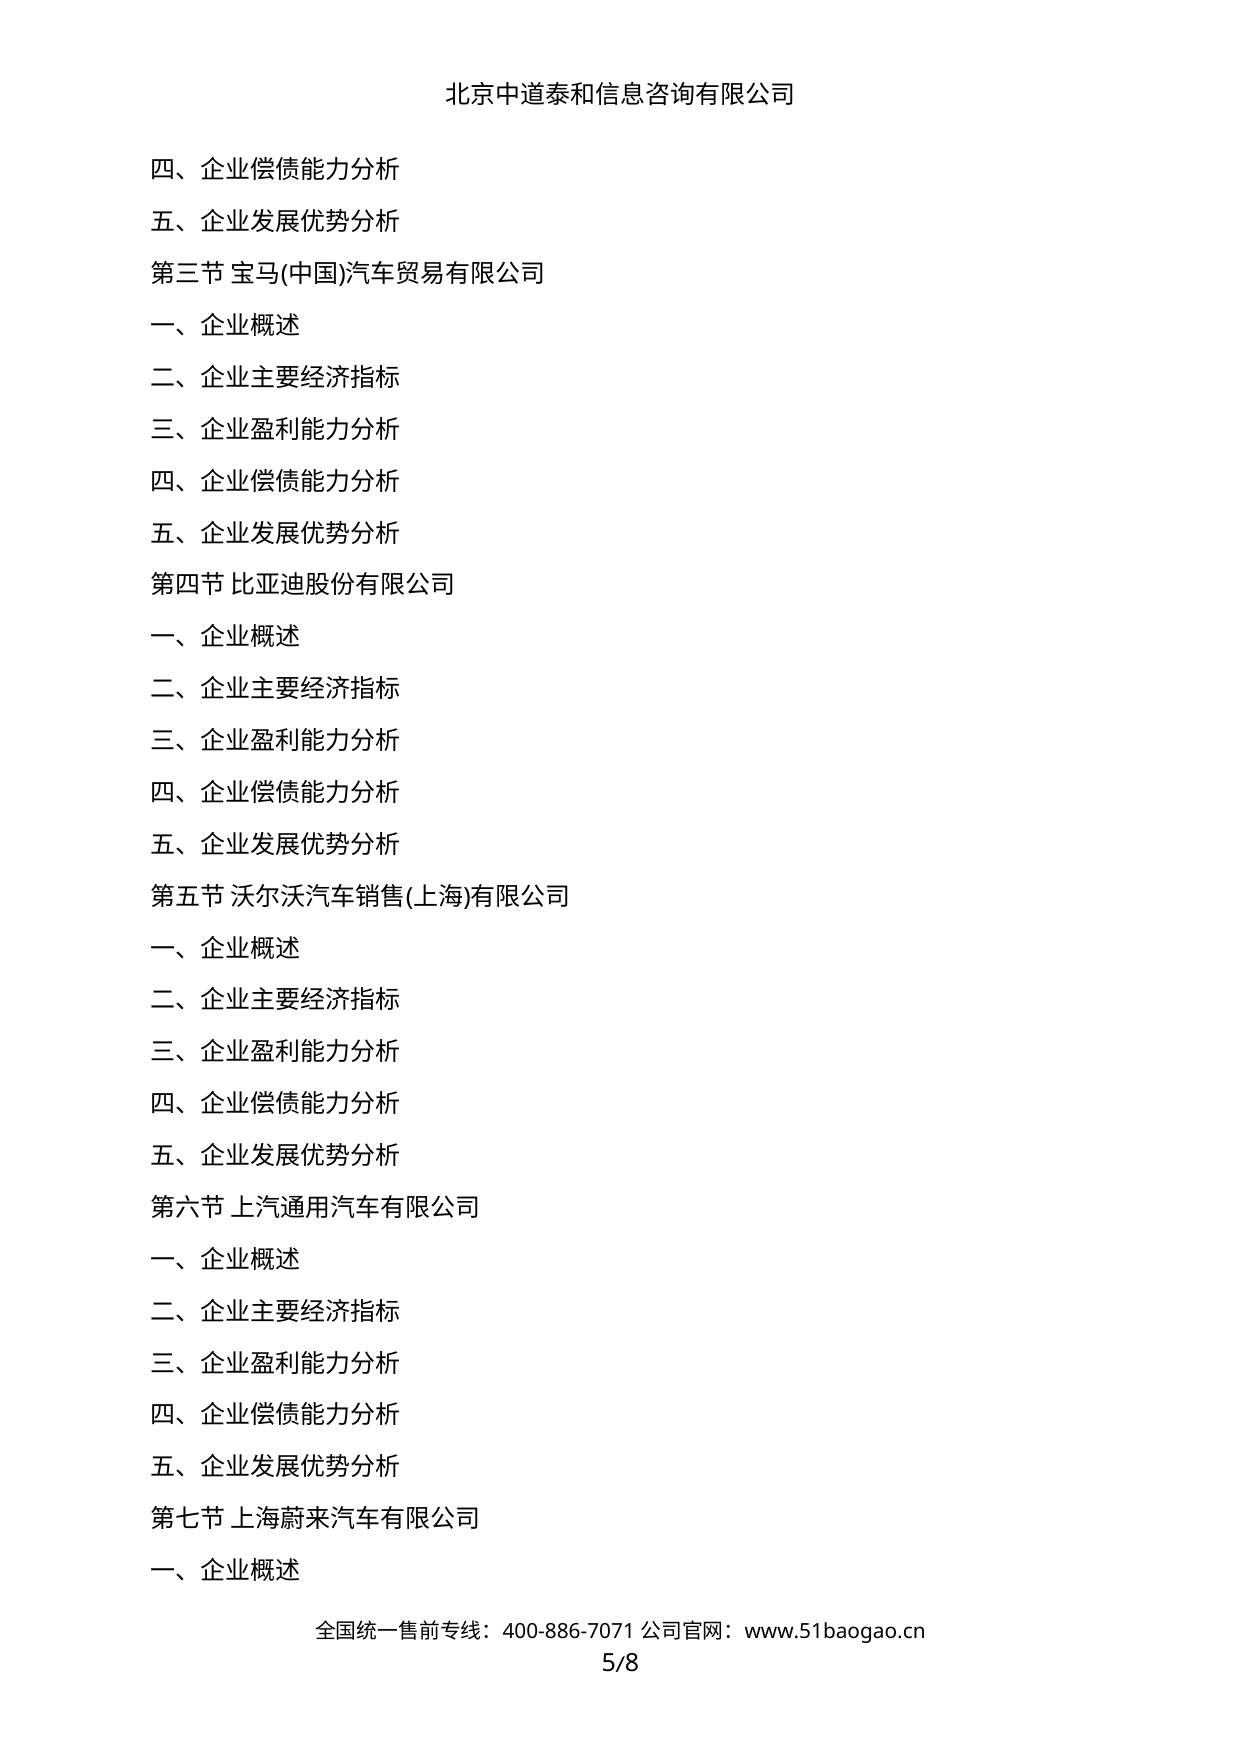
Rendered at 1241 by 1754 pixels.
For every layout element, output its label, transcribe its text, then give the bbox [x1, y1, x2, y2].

text 一、企业概述 [150, 1239, 1090, 1276]
text 第三节 宝马(中国)汽车贸易有限公司 [150, 254, 1090, 290]
text 第六节 上汽通用汽车有限公司 [150, 1187, 1090, 1224]
text 三、企业盈利能力分析 [150, 1032, 1090, 1068]
text 三、企业盈利能力分析 [150, 1343, 1090, 1379]
text 五、企业发展优势分析 [150, 202, 1090, 238]
text 五、企业发展优势分析 [150, 513, 1090, 549]
text 四、企业偿债能力分析 [150, 461, 1090, 497]
text 第七节 上海蔚来汽车有限公司 [150, 1499, 1090, 1535]
text 四、企业偿债能力分析 [150, 1084, 1090, 1120]
text 一、企业概述 [150, 617, 1090, 653]
text 第四节 比亚迪股份有限公司 [150, 565, 1090, 601]
text 四、企业偿债能力分析 [150, 1395, 1090, 1431]
text 三、企业盈利能力分析 [150, 721, 1090, 757]
text 一、企业概述 [150, 306, 1090, 342]
text 五、企业发展优势分析 [150, 824, 1090, 861]
text 二、企业主要经济指标 [150, 357, 1090, 394]
text 五、企业发展优势分析 [150, 1136, 1090, 1172]
text 五、企业发展优势分析 [150, 1447, 1090, 1483]
text 一、企业概述 [150, 1551, 1090, 1587]
text 四、企业偿债能力分析 [150, 772, 1090, 809]
text 四、企业偿债能力分析 [150, 150, 1090, 186]
text 第五节 沃尔沃汽车销售(上海)有限公司 [150, 876, 1090, 912]
text 二、企业主要经济指标 [150, 669, 1090, 705]
text 一、企业概述 [150, 928, 1090, 964]
text 三、企业盈利能力分析 [150, 409, 1090, 446]
text 二、企业主要经济指标 [150, 1291, 1090, 1327]
text 二、企业主要经济指标 [150, 980, 1090, 1016]
